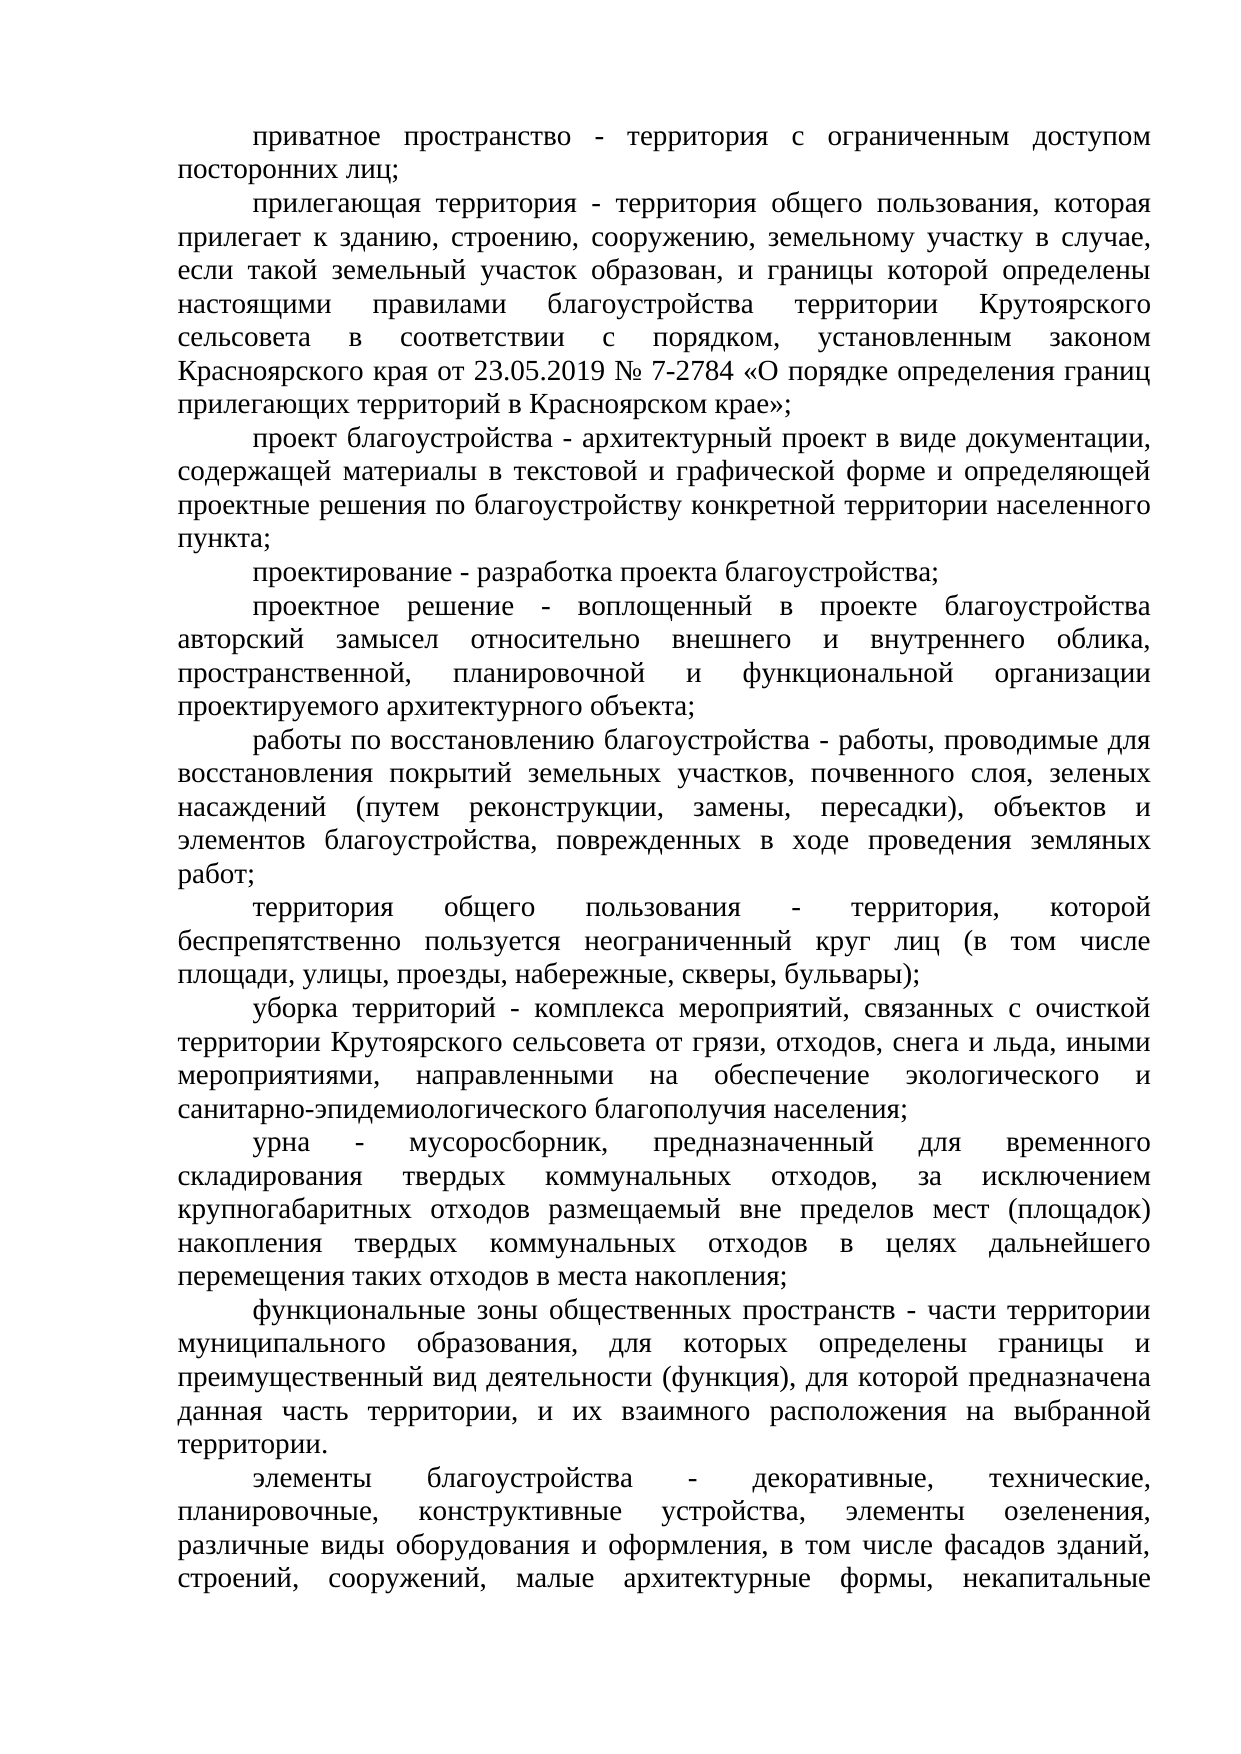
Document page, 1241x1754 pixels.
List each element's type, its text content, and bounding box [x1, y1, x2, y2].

text проект благоустройства - архитектурный проект в виде документации, содержащей материалы в текстовой и графической форме и определяющей проектные решения по благоустройству конкретной территории населенного пункта; [177, 420, 1152, 554]
text приватное пространство - территория с ограниченным доступом посторонних лиц; [177, 118, 1152, 185]
text прилегающая территория - территория общего пользования, которая прилегает к зданию, строению, сооружению, земельному участку в случае, если такой земельный участок образован, и границы которой определены настоящими правилами благоустройства территории Крутоярского сельсовета в соответствии с порядком, установленным законом Красноярского края от 23.05.2019 № 7-2784 «О порядке определения границ прилегающих территорий в Красноярском крае»; [177, 185, 1152, 420]
text урна - мусоросборник, предназначенный для временного складирования твердых коммунальных отходов, за исключением крупногабаритных отходов размещаемый вне пределов мест (площадок) накопления твердых коммунальных отходов в целях дальнейшего перемещения таких отходов в места накопления; [177, 1124, 1152, 1292]
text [177, 1460, 1152, 1594]
text проектирование - разработка проекта благоустройства; [177, 554, 1152, 588]
text территория общего пользования - территория, которой беспрепятственно пользуется неограниченный круг лиц (в том числе площади, улицы, проезды, набережные, скверы, бульвары); [177, 889, 1152, 990]
text проектное решение - воплощенный в проекте благоустройства авторский замысел относительно внешнего и внутреннего облика, пространственной, планировочной и функциональной организации проектируемого архитектурного объекта; [177, 588, 1152, 722]
text уборка территорий - комплекса мероприятий, связанных с очисткой территории Крутоярского сельсовета от грязи, отходов, снега и льда, иными мероприятиями, направленными на обеспечение экологического и санитарно-эпидемиологического благополучия населения; [177, 990, 1152, 1124]
text функциональные зоны общественных пространств - части территории муниципального образования, для которых определены границы и преимущественный вид деятельности (функция), для которой предназначена данная часть территории, и их взаимного расположения на выбранной территории. [177, 1292, 1152, 1460]
text работы по восстановлению благоустройства - работы, проводимые для восстановления покрытий земельных участков, почвенного слоя, зеленых насаждений (путем реконструкции, замены, пересадки), объектов и элементов благоустройства, поврежденных в ходе проведения земляных работ; [177, 722, 1152, 889]
